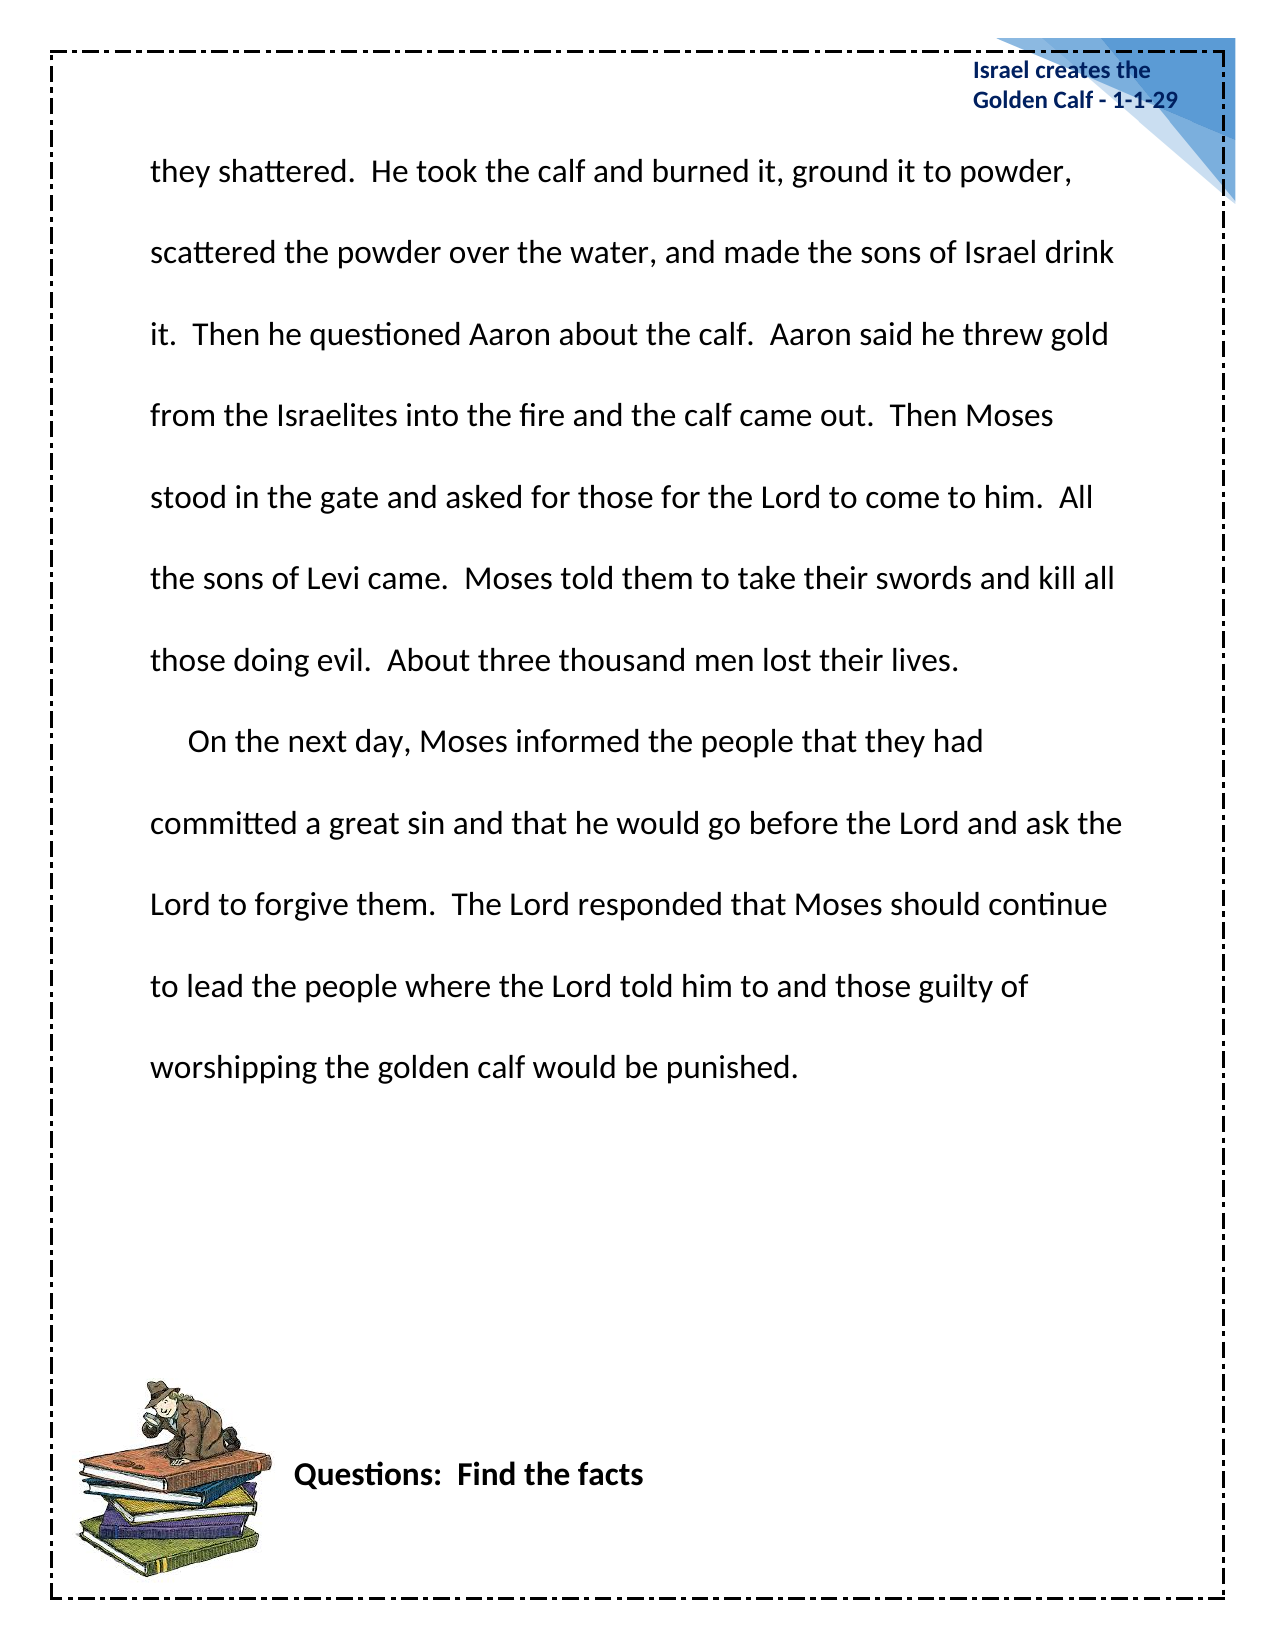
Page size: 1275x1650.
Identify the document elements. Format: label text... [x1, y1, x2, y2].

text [150, 150, 1125, 679]
picture [71, 1378, 275, 1583]
text Questions: Find the facts [275, 1453, 1125, 1494]
text On the next day, Moses informed the people that they had committed a great sin and that he would go before the Lord and ask the Lord to forgive them. The Lord responded that Moses should continue to lead the people where the Lord told him to and those guilty of worshipping the golden calf would be punished. [150, 720, 1125, 1087]
picture [996, 38, 1236, 204]
